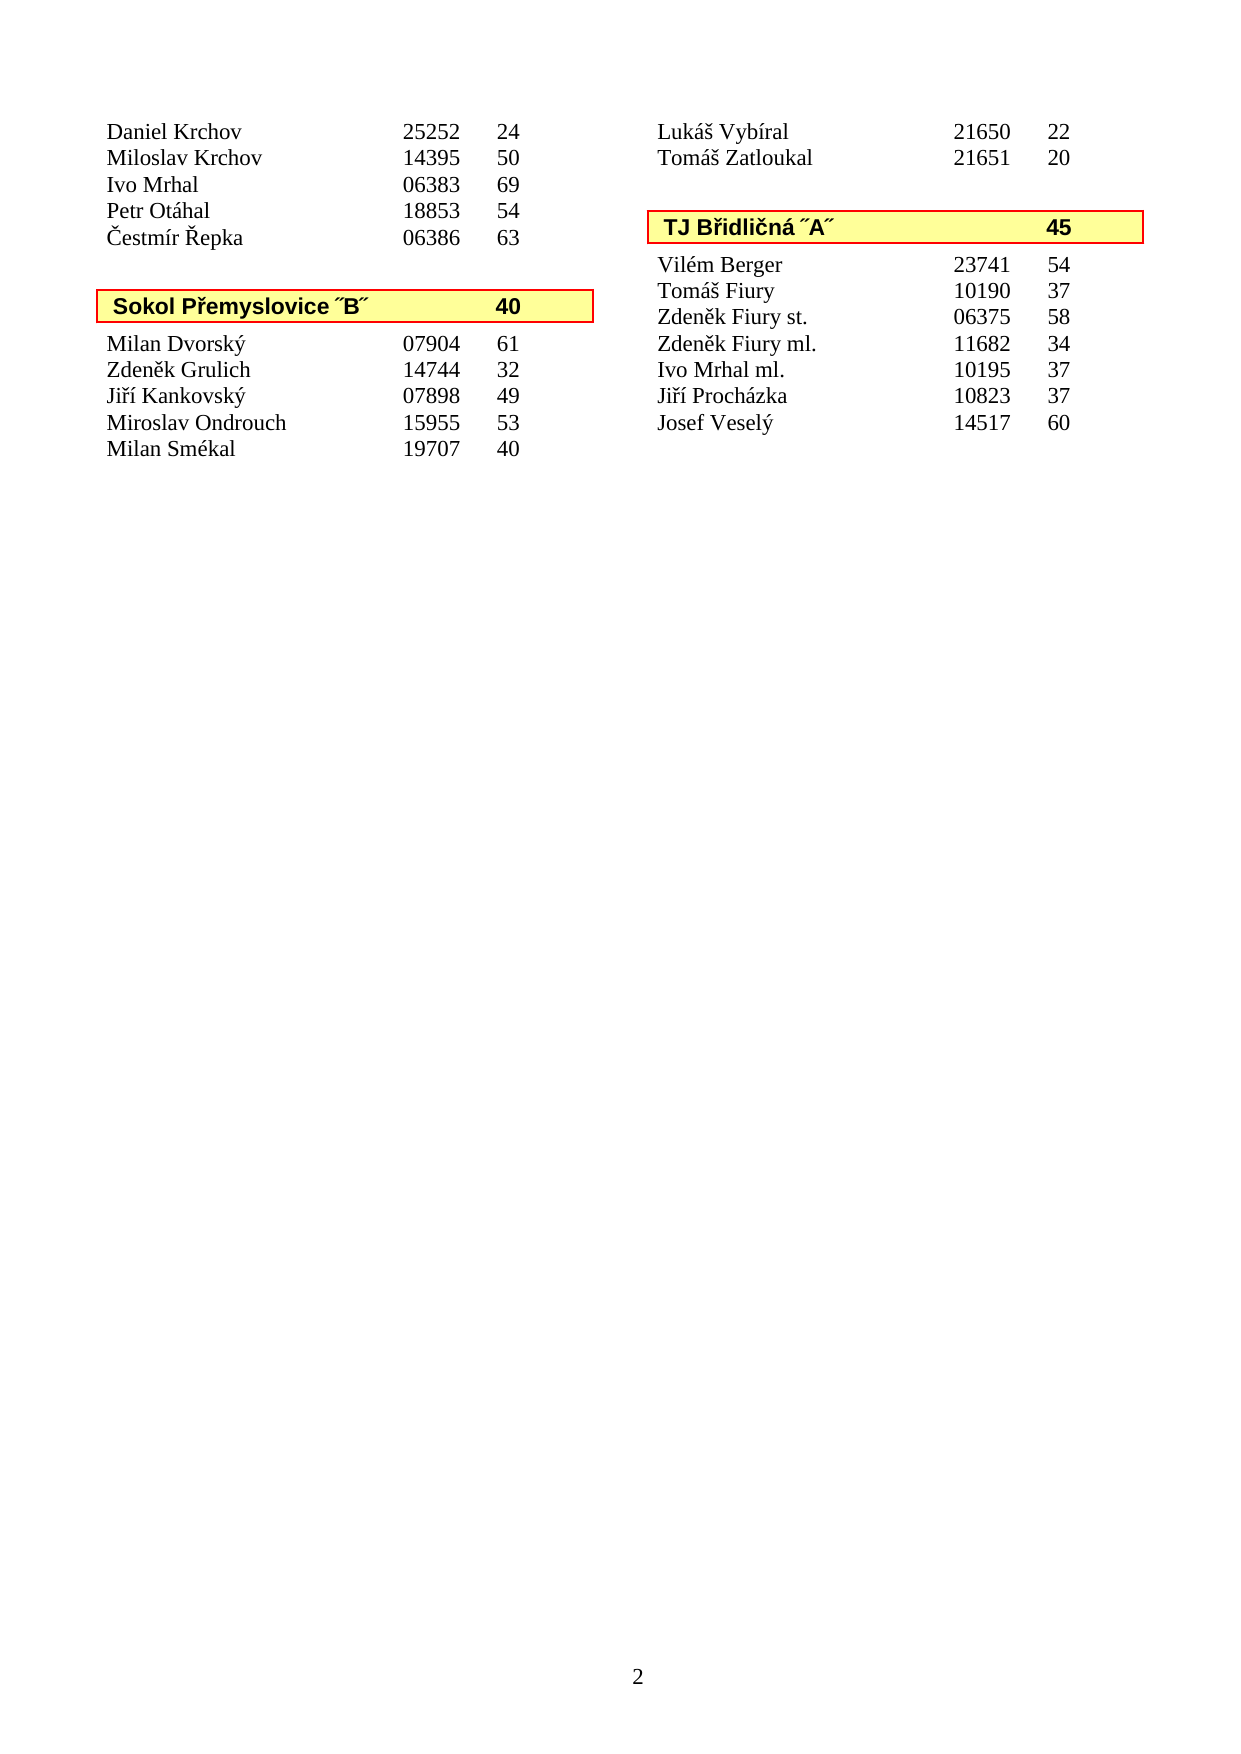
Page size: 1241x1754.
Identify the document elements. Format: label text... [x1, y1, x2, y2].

text Milan Dvorský 07904 61 [106, 330, 583, 356]
text Zdeněk Grulich 14744 32 [106, 356, 583, 382]
text Sokol Přemyslovice ˝B˝ 40 [98, 291, 592, 321]
text Milan Smékal 19707 40 [106, 435, 583, 461]
text Vilém Berger 23741 54 [657, 251, 1134, 277]
text Zdeněk Fiury st. 06375 58 [657, 303, 1134, 330]
text Miroslav Ondrouch 15955 53 [106, 409, 583, 435]
text Jiří Kankovský 07898 49 [106, 382, 583, 409]
text Josef Veselý 14517 60 [657, 409, 1134, 435]
text Daniel Krchov 25252 24 [106, 118, 583, 144]
text Jiří Procházka 10823 37 [657, 382, 1134, 409]
text Petr Otáhal 18853 54 [106, 197, 583, 223]
text Miloslav Krchov 14395 50 [106, 144, 583, 171]
text Ivo Mrhal ml. 10195 37 [657, 356, 1134, 382]
text Tomáš Zatloukal 21651 20 [657, 144, 1134, 171]
text Zdeněk Fiury ml. 11682 34 [657, 330, 1134, 356]
text TJ Břidličná ˝A˝ 45 [649, 212, 1142, 242]
text Ivo Mrhal 06383 69 [106, 171, 583, 197]
text Čestmír Řepka 06386 63 [106, 223, 583, 250]
text Lukáš Vybíral 21650 22 [657, 118, 1134, 144]
text Tomáš Fiury 10190 37 [657, 277, 1134, 303]
